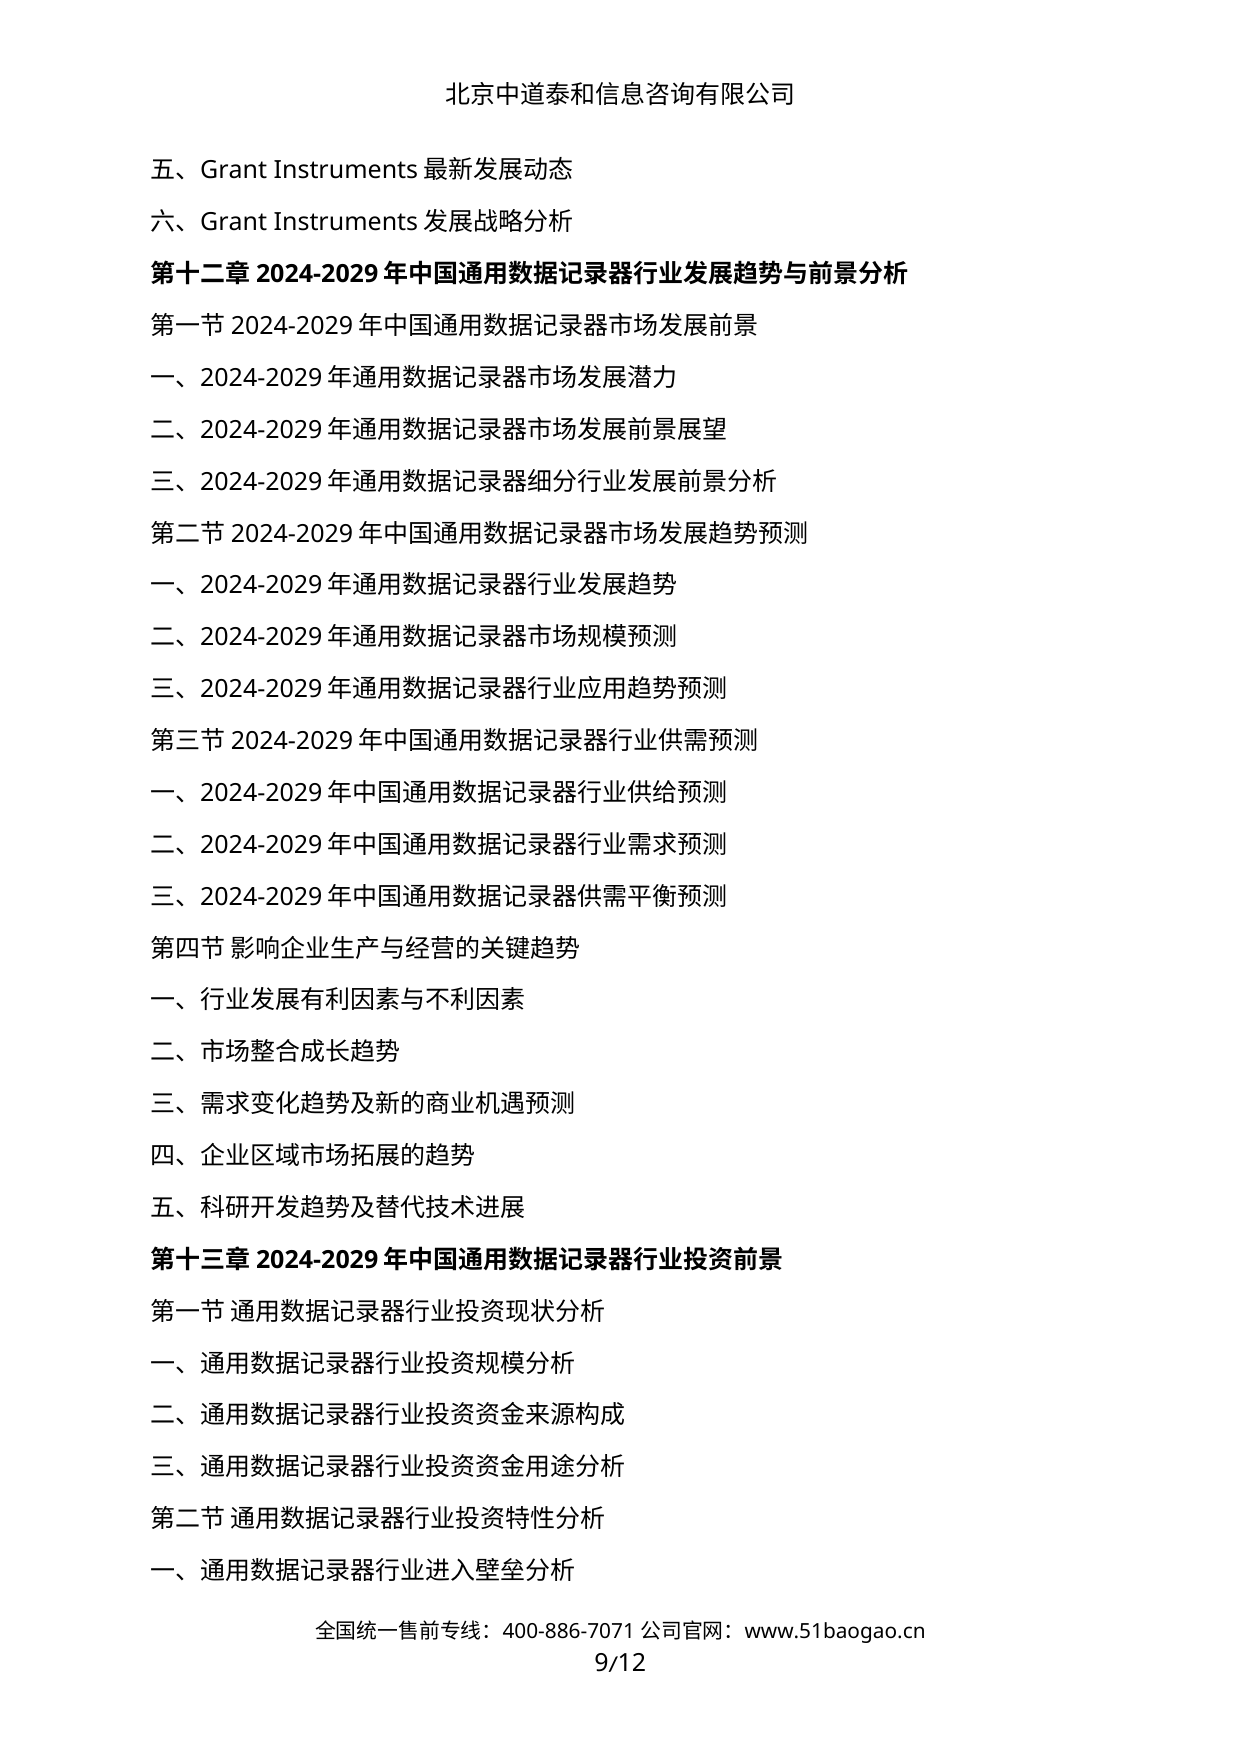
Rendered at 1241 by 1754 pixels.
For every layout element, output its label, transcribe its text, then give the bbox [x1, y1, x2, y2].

text 五、科研开发趋势及替代技术进展 [150, 1187, 1090, 1224]
text 第十三章 2024-2029年中国通用数据记录器行业投资前景 [150, 1239, 1090, 1276]
text 二、2024-2029年通用数据记录器市场发展前景展望 [150, 409, 1090, 446]
text 三、需求变化趋势及新的商业机遇预测 [150, 1084, 1090, 1120]
text 一、2024-2029年通用数据记录器市场发展潜力 [150, 357, 1090, 394]
text 三、通用数据记录器行业投资资金用途分析 [150, 1447, 1090, 1483]
text 第十二章 2024-2029年中国通用数据记录器行业发展趋势与前景分析 [150, 254, 1090, 290]
text 一、2024-2029年通用数据记录器行业发展趋势 [150, 565, 1090, 601]
text 二、通用数据记录器行业投资资金来源构成 [150, 1395, 1090, 1431]
text 第一节 通用数据记录器行业投资现状分析 [150, 1291, 1090, 1327]
text 第二节 2024-2029年中国通用数据记录器市场发展趋势预测 [150, 513, 1090, 549]
text 一、通用数据记录器行业投资规模分析 [150, 1343, 1090, 1379]
text 第四节 影响企业生产与经营的关键趋势 [150, 928, 1090, 964]
text 第二节 通用数据记录器行业投资特性分析 [150, 1499, 1090, 1535]
text 四、企业区域市场拓展的趋势 [150, 1136, 1090, 1172]
text 一、通用数据记录器行业进入壁垒分析 [150, 1551, 1090, 1587]
text 二、2024-2029年通用数据记录器市场规模预测 [150, 617, 1090, 653]
text 五、Grant Instruments最新发展动态 [150, 150, 1090, 186]
text 三、2024-2029年通用数据记录器细分行业发展前景分析 [150, 461, 1090, 497]
text 六、Grant Instruments发展战略分析 [150, 202, 1090, 238]
text 二、2024-2029年中国通用数据记录器行业需求预测 [150, 824, 1090, 861]
text 一、2024-2029年中国通用数据记录器行业供给预测 [150, 772, 1090, 809]
text 三、2024-2029年通用数据记录器行业应用趋势预测 [150, 669, 1090, 705]
text 三、2024-2029年中国通用数据记录器供需平衡预测 [150, 876, 1090, 912]
text 第三节 2024-2029年中国通用数据记录器行业供需预测 [150, 721, 1090, 757]
text 第一节 2024-2029年中国通用数据记录器市场发展前景 [150, 306, 1090, 342]
text 二、市场整合成长趋势 [150, 1032, 1090, 1068]
text 一、行业发展有利因素与不利因素 [150, 980, 1090, 1016]
